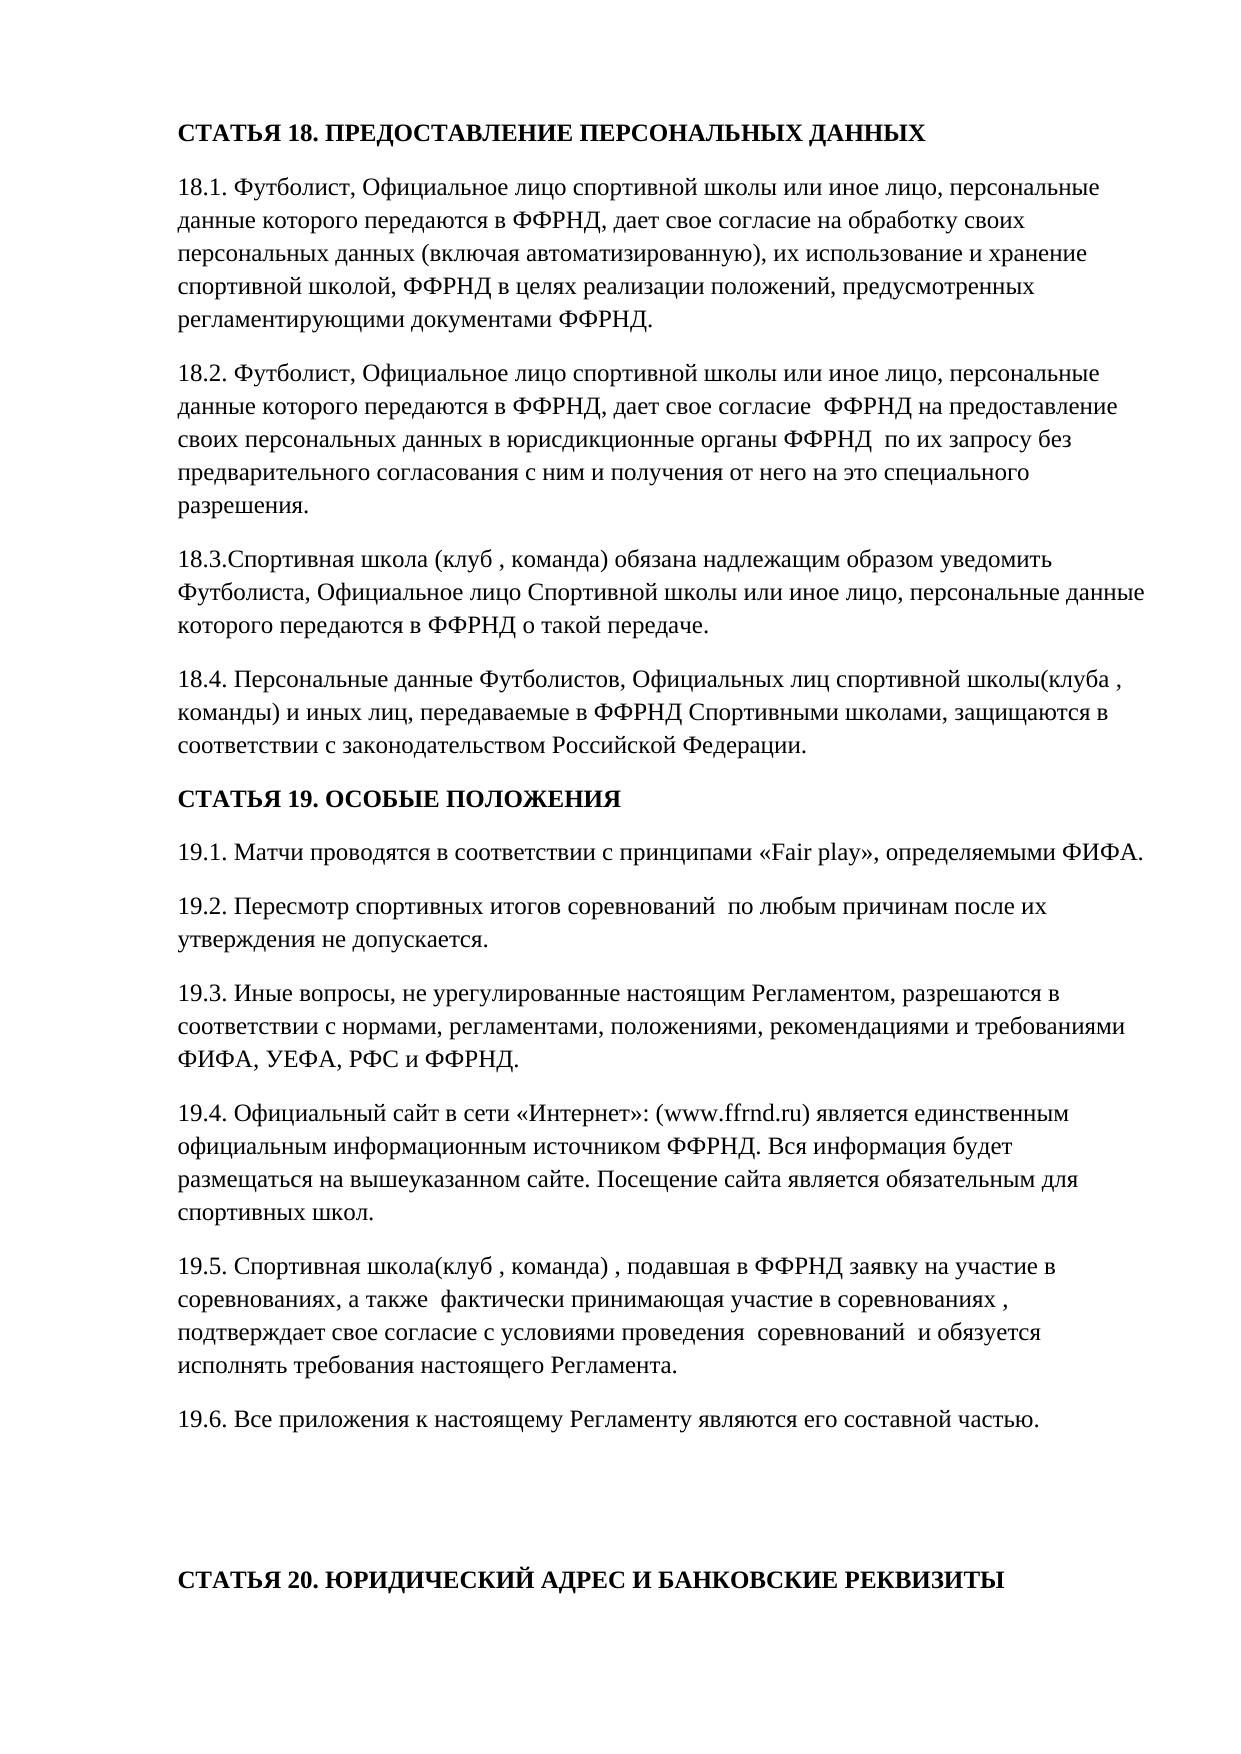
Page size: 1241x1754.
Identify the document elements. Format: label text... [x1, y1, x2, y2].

text 18.3.Спортивная школа (клуб , команда) обязана надлежащим образом уведомить Футболиста, Официальное лицо Спортивной школы или иное лицо, персональные данные которого передаются в ФФРНД о такой передаче. [177, 544, 1152, 639]
text 18.1. Футболист, Официальное лицо спортивной школы или иное лицо, персональные данные которого передаются в ФФРНД, дает свое согласие на обработку своих персональных данных (включая автоматизированную), их использование и хранение спортивной школой, ФФРНД в целях реализации положений, предусмотренных регламентирующими документами ФФРНД. [177, 172, 1152, 333]
text СТАТЬЯ 19. ОСОБЫЕ ПОЛОЖЕНИЯ [177, 784, 1152, 812]
text СТАТЬЯ 20. ЮРИДИЧЕСКИЙ АДРЕС И БАНКОВСКИЕ РЕКВИЗИТЫ [177, 1566, 1152, 1594]
text 19.4. Официальный сайт в сети «Интернет»: (www.ffrnd.ru) является единственным официальным информационным источником ФФРНД. Вся информация будет размещаться на вышеуказанном сайте. Посещение сайта является обязательным для спортивных школ. [177, 1098, 1152, 1226]
text 18.2. Футболист, Официальное лицо спортивной школы или иное лицо, персональные данные которого передаются в ФФРНД, дает свое согласие ФФРНД на предоставление своих персональных данных в юрисдикционные органы ФФРНД по их запросу без предварительного согласования с ним и получения от него на это специального разрешения. [177, 358, 1152, 519]
text 19.2. Пересмотр спортивных итогов соревнований по любым причинам после их утверждения не допускается. [177, 891, 1152, 953]
text 19.1. Матчи проводятся в соответствии с принципами «Fair play», определяемыми ФИФА. [177, 837, 1152, 866]
text СТАТЬЯ 18. ПРЕДОСТАВЛЕНИЕ ПЕРСОНАЛЬНЫХ ДАННЫХ [177, 118, 1152, 147]
text 19.5. Спортивная школа(клуб , команда) , подавшая в ФФРНД заявку на участие в соревнованиях, а также фактически принимающая участие в соревнованиях , подтверждает свое согласие с условиями проведения соревнований и обязуется исполнять требования настоящего Регламента. [177, 1251, 1152, 1379]
text 18.4. Персональные данные Футболистов, Официальных лиц спортивной школы(клуба , команды) и иных лиц, передаваемые в ФФРНД Спортивными школами, защищаются в соответствии с законодательством Российской Федерации. [177, 664, 1152, 758]
text 19.3. Иные вопросы, не урегулированные настоящим Регламентом, разрешаются в соответствии с нормами, регламентами, положениями, рекомендациями и требованиями ФИФА, УЕФА, РФС и ФФРНД. [177, 978, 1152, 1073]
text 19.6. Все приложения к настоящему Регламенту являются его составной частью. [177, 1404, 1152, 1433]
